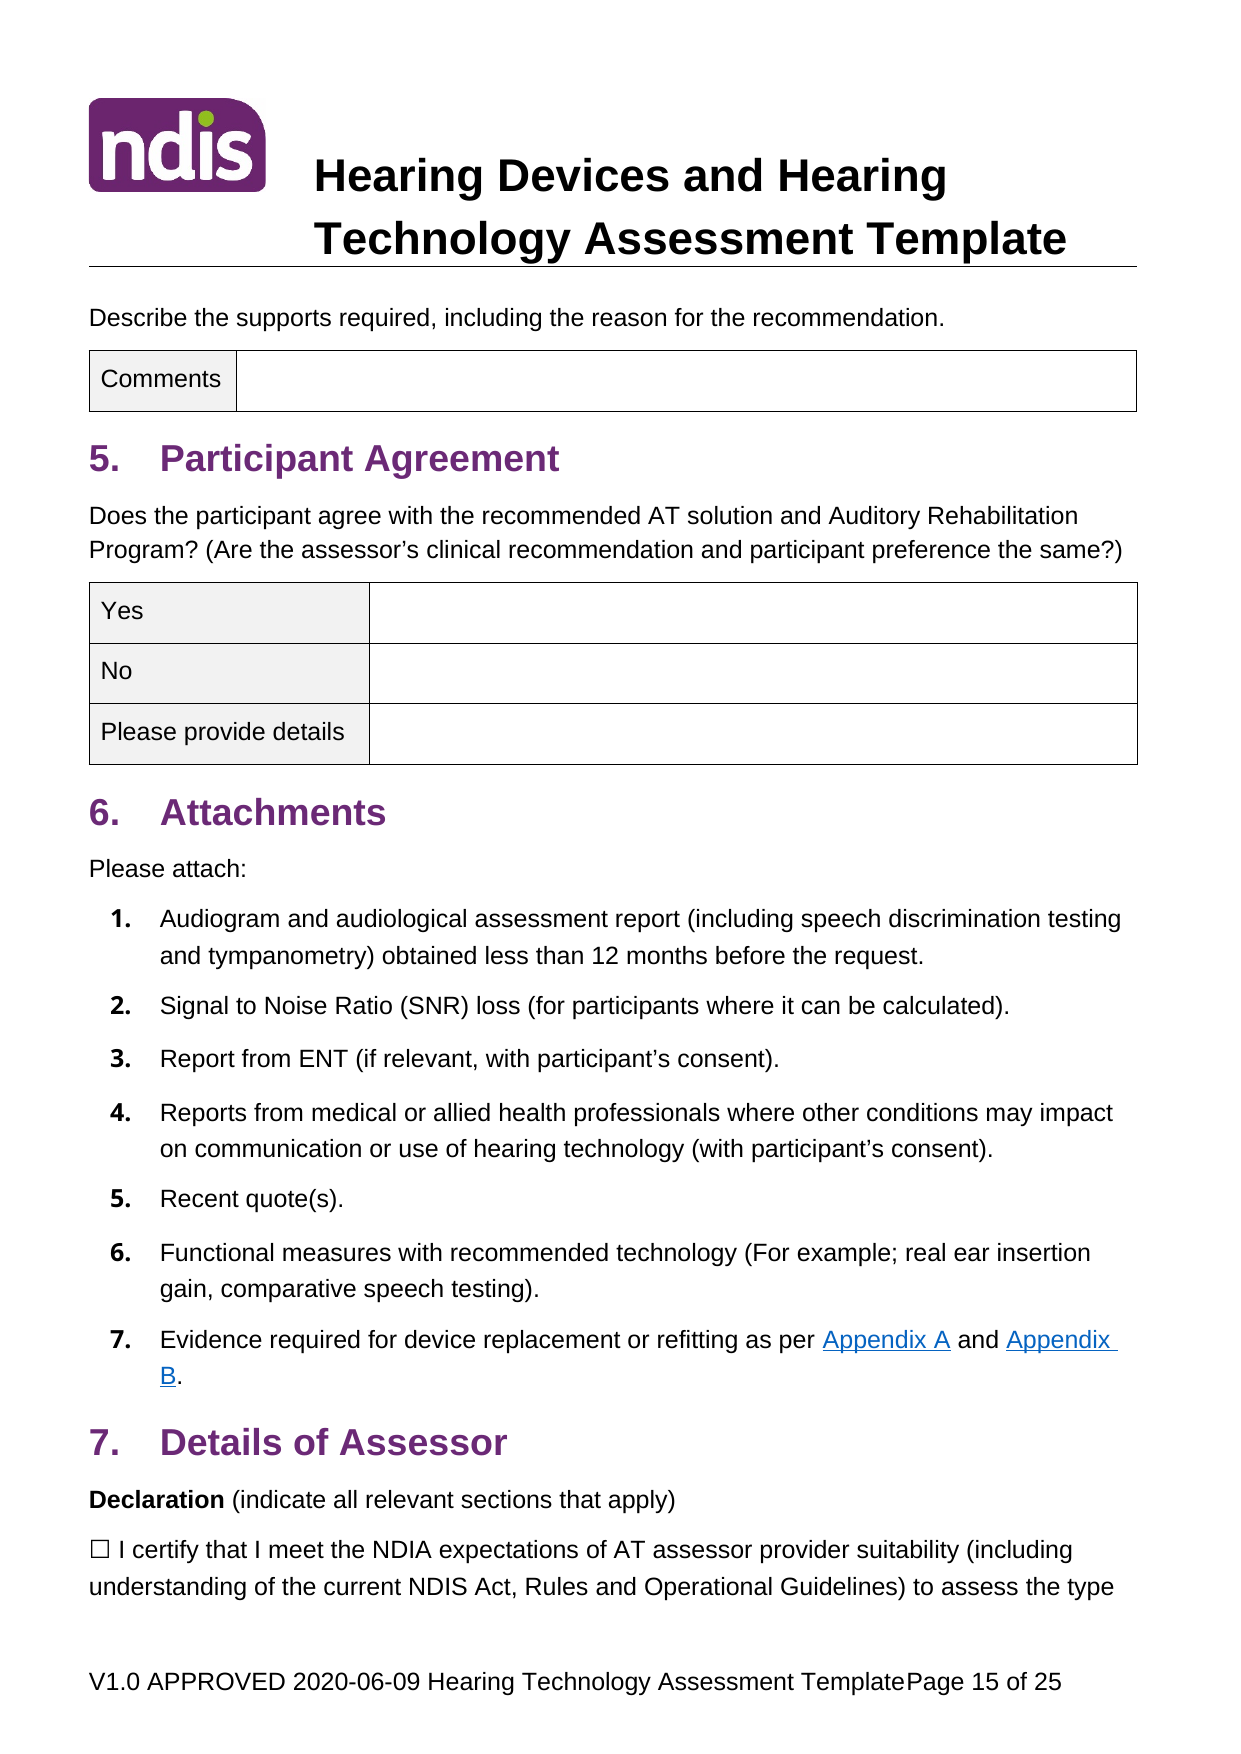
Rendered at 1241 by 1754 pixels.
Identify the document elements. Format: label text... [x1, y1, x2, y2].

picture [88, 98, 266, 192]
list Signal to Noise Ratio (SNR) loss (for participants where it can be calculated). [110, 988, 1137, 1022]
list Evidence required for device replacement or refitting as per Appendix A and Appendix B. [110, 1321, 1137, 1390]
text Describe the supports required, including the reason for the recommendation. [89, 303, 1137, 332]
list Recent quote(s). [110, 1181, 1137, 1215]
table_cell [370, 704, 1137, 764]
table_cell No [90, 644, 369, 703]
table_header [237, 351, 1136, 411]
list Functional measures with recommended technology (For example; real ear insertion gain, comparative speech testing). [110, 1234, 1137, 1303]
subtitle Attachments [89, 790, 1137, 833]
list Report from ENT (if relevant, with participant’s consent). [110, 1041, 1137, 1075]
text Please attach: [89, 854, 1137, 883]
text Does the participant agree with the recommended AT solution and Auditory Rehabilitation Program? (Are the assessor’s clinical recommendation and participant preference the same?) [89, 501, 1137, 564]
list Audiogram and audiological assessment report (including speech discrimination testing and tympanometry) obtained less than 12 months before the request. [110, 901, 1137, 969]
list Reports from medical or allied health professionals where other conditions may impact on communication or use of hearing technology (with participant’s consent). [110, 1094, 1137, 1163]
subtitle Details of Assessor [89, 1421, 1137, 1464]
table_header [370, 583, 1137, 643]
text Declaration (indicate all relevant sections that apply) [89, 1485, 1137, 1513]
table_header Yes [90, 583, 369, 643]
subtitle Participant Agreement [89, 437, 1137, 480]
table_header Comments [90, 351, 236, 411]
table_cell Please provide details [90, 704, 369, 764]
table_cell [370, 644, 1137, 703]
